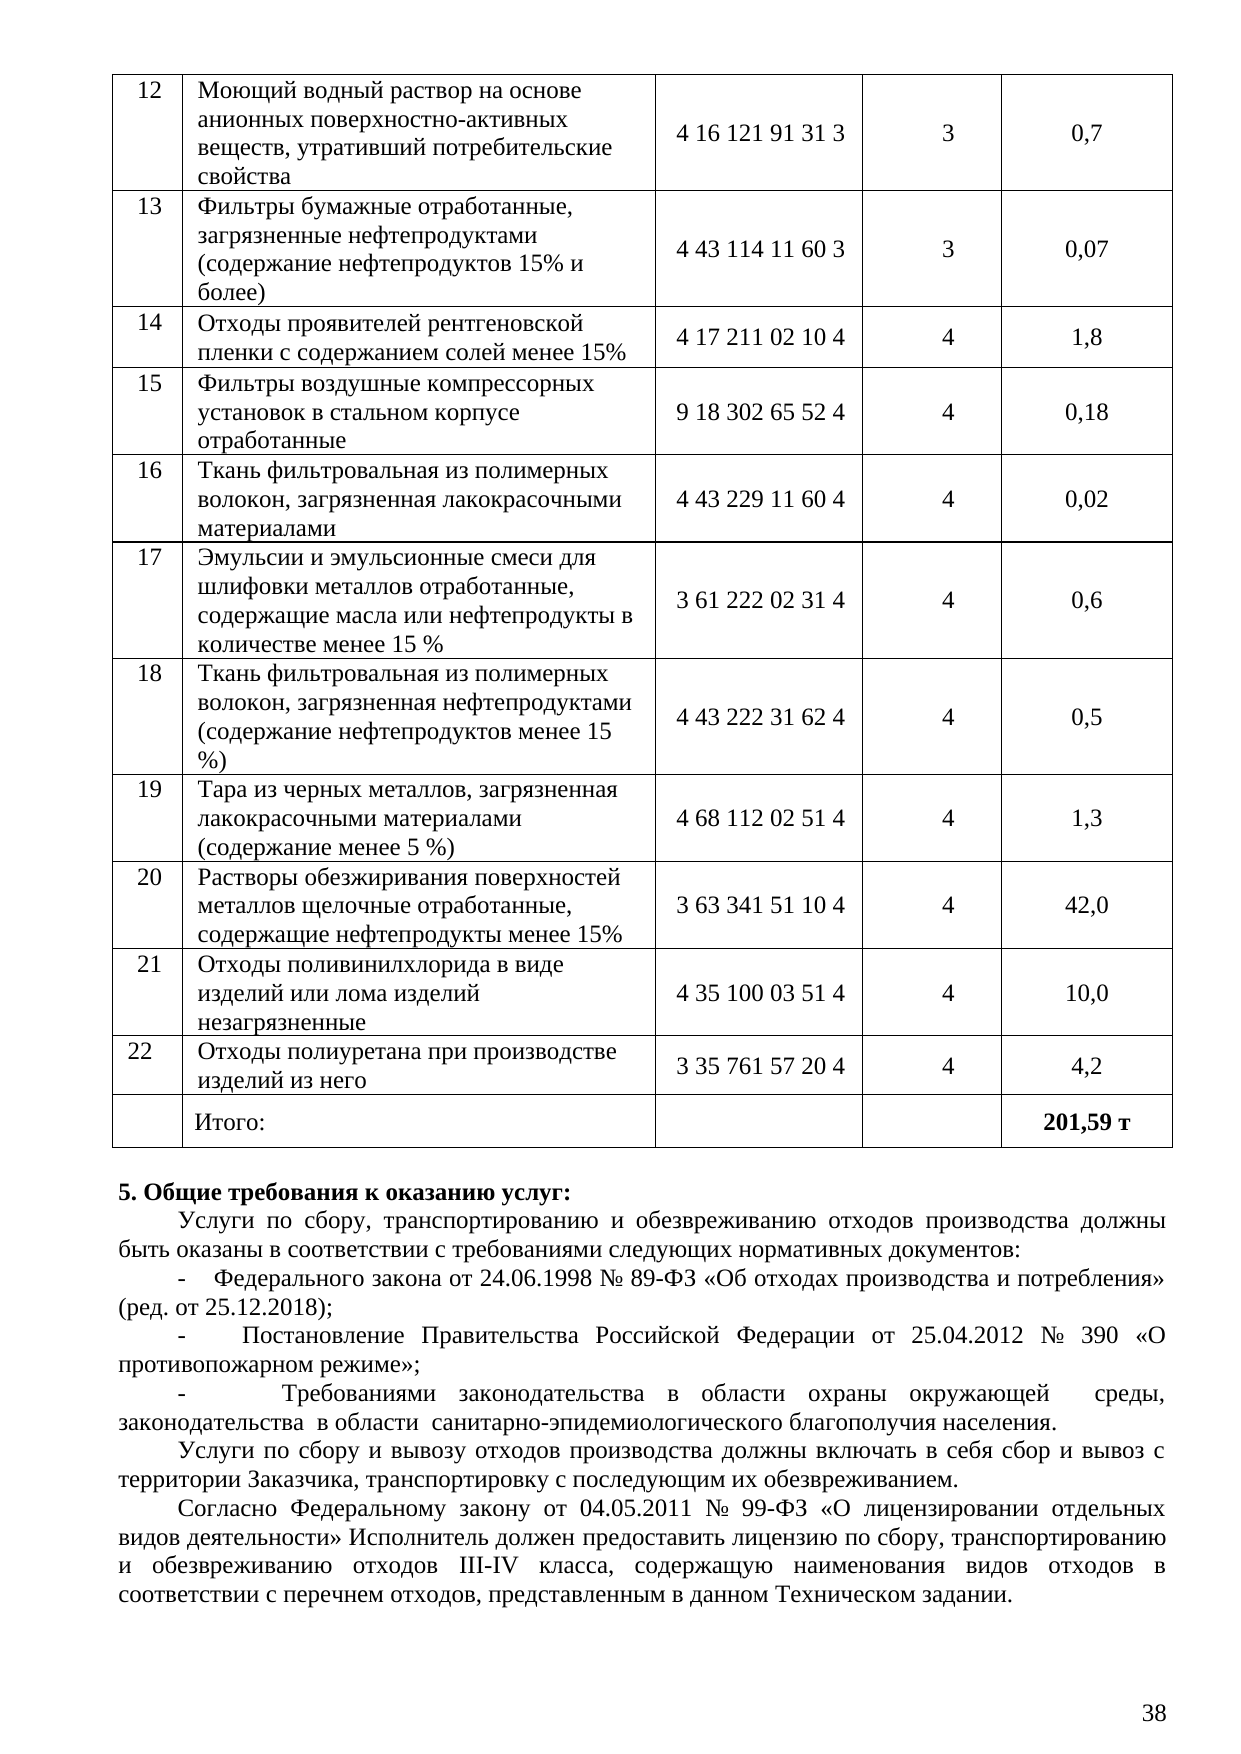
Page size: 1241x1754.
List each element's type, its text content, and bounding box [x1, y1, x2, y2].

table_cell 3 61 222 02 31 4 [656, 543, 862, 657]
table_cell 19 [113, 775, 182, 861]
table_cell 4 43 222 31 62 4 [656, 659, 862, 773]
table_cell 4 43 229 11 60 4 [656, 455, 862, 541]
text Согласно Федеральному закону от 04.05.2011 № 99-ФЗ «О лицензировании отдельных видов деятельности» Исполнитель должен предоставить лицензию по сбору, транспортированию и обезвреживанию отходов III-IV класса, содержащую наименования видов отходов в соответствии с перечнем отходов, представленным в данном Техническом задании. [118, 1493, 1167, 1608]
table_cell [863, 1095, 1001, 1147]
table_cell Ткань фильтровальная из полимерных волокон, загрязненная лакокрасочными материалами [183, 455, 655, 541]
table_cell 4 [863, 1036, 1001, 1094]
text - Постановление Правительства Российской Федерации от 25.04.2012 № 390 «О противопожарном режиме»; [118, 1320, 1167, 1378]
table_cell [113, 1095, 182, 1147]
text Услуги по сбору, транспортированию и обезвреживанию отходов производства должны быть оказаны в соответствии с требованиями следующих нормативных документов: [118, 1205, 1167, 1263]
table_cell 4 [863, 543, 1001, 657]
table_cell 4 35 100 03 51 4 [656, 949, 862, 1035]
table_cell 4 16 121 91 31 3 [656, 75, 862, 190]
table_cell 4 68 112 02 51 4 [656, 775, 862, 861]
table_cell Итого: [183, 1095, 655, 1147]
table_cell Фильтры воздушные компрессорных установок в стальном корпусе отработанные [183, 368, 655, 454]
table_cell 21 [113, 949, 182, 1035]
table_cell 0,18 [1002, 368, 1172, 454]
table_cell 3 [863, 75, 1001, 190]
table_cell 4 [863, 775, 1001, 861]
table_cell 4,2 [1002, 1036, 1172, 1094]
table_cell 4 [863, 659, 1001, 773]
table_cell 4 17 211 02 10 4 [656, 307, 862, 367]
table_cell 4 [863, 307, 1001, 367]
table_cell Эмульсии и эмульсионные смеси для шлифовки металлов отработанные, содержащие масла или нефтепродукты в количестве менее 15 % [183, 543, 655, 657]
table_cell 15 [113, 368, 182, 454]
table_cell 3 63 341 51 10 4 [656, 862, 862, 948]
table_cell 0,07 [1002, 191, 1172, 306]
table_cell 14 [113, 307, 182, 367]
table_cell 4 [863, 455, 1001, 541]
table_cell Ткань фильтровальная из полимерных волокон, загрязненная нефтепродуктами (содержание нефтепродуктов менее 15 %) [183, 659, 655, 773]
table_cell 1,3 [1002, 775, 1172, 861]
table_cell Растворы обезжиривания поверхностей металлов щелочные отработанные, содержащие нефтепродукты менее 15% [183, 862, 655, 948]
table_cell 3 35 761 57 20 4 [656, 1036, 862, 1094]
table_cell Моющий водный раствор на основе анионных поверхностно-активных веществ, утративший потребительские свойства [183, 75, 655, 190]
table_cell 0,6 [1002, 543, 1172, 657]
table_cell Отходы проявителей рентгеновской пленки с содержанием солей менее 15% [183, 307, 655, 367]
table_cell 20 [113, 862, 182, 948]
text - Федерального закона от 24.06.1998 № 89-ФЗ «Об отходах производства и потребления» (ред. от 25.12.2018); [118, 1263, 1167, 1320]
table_cell 1,8 [1002, 307, 1172, 367]
table_cell 4 [863, 949, 1001, 1035]
table_cell 9 18 302 65 52 4 [656, 368, 862, 454]
table_cell 17 [113, 543, 182, 657]
table_cell 201,59 т [1002, 1095, 1172, 1147]
table_cell 16 [113, 455, 182, 541]
table_cell Фильтры бумажные отработанные, загрязненные нефтепродуктами (содержание нефтепродуктов 15% и более) [183, 191, 655, 306]
table_cell 0,5 [1002, 659, 1172, 773]
text 5. Общие требования к оказанию услуг: [118, 1177, 1167, 1205]
table_cell Отходы поливинилхлорида в виде изделий или лома изделий незагрязненные [183, 949, 655, 1035]
table_cell 3 [863, 191, 1001, 306]
table_cell Тара из черных металлов, загрязненная лакокрасочными материалами (содержание менее 5 %) [183, 775, 655, 861]
table_cell 10,0 [1002, 949, 1172, 1035]
table_cell 0,7 [1002, 75, 1172, 190]
table_cell 4 43 114 11 60 3 [656, 191, 862, 306]
table_cell 13 [113, 191, 182, 306]
table_cell 22 [113, 1036, 182, 1094]
table_cell [656, 1095, 862, 1147]
table_cell 18 [113, 659, 182, 773]
table_cell 0,02 [1002, 455, 1172, 541]
table_cell 4 [863, 368, 1001, 454]
table_cell 42,0 [1002, 862, 1172, 948]
table_cell Отходы полиуретана при производстве изделий из него [183, 1036, 655, 1094]
text Услуги по сбору и вывозу отходов производства должны включать в себя сбор и вывоз с территории Заказчика, транспортировку с последующим их обезвреживанием. [118, 1435, 1167, 1493]
table_cell 12 [113, 75, 182, 190]
text - Требованиями законодательства в области охраны окружающей среды, законодательства в области санитарно-эпидемиологического благополучия населения. [118, 1378, 1167, 1435]
table_cell 4 [863, 862, 1001, 948]
